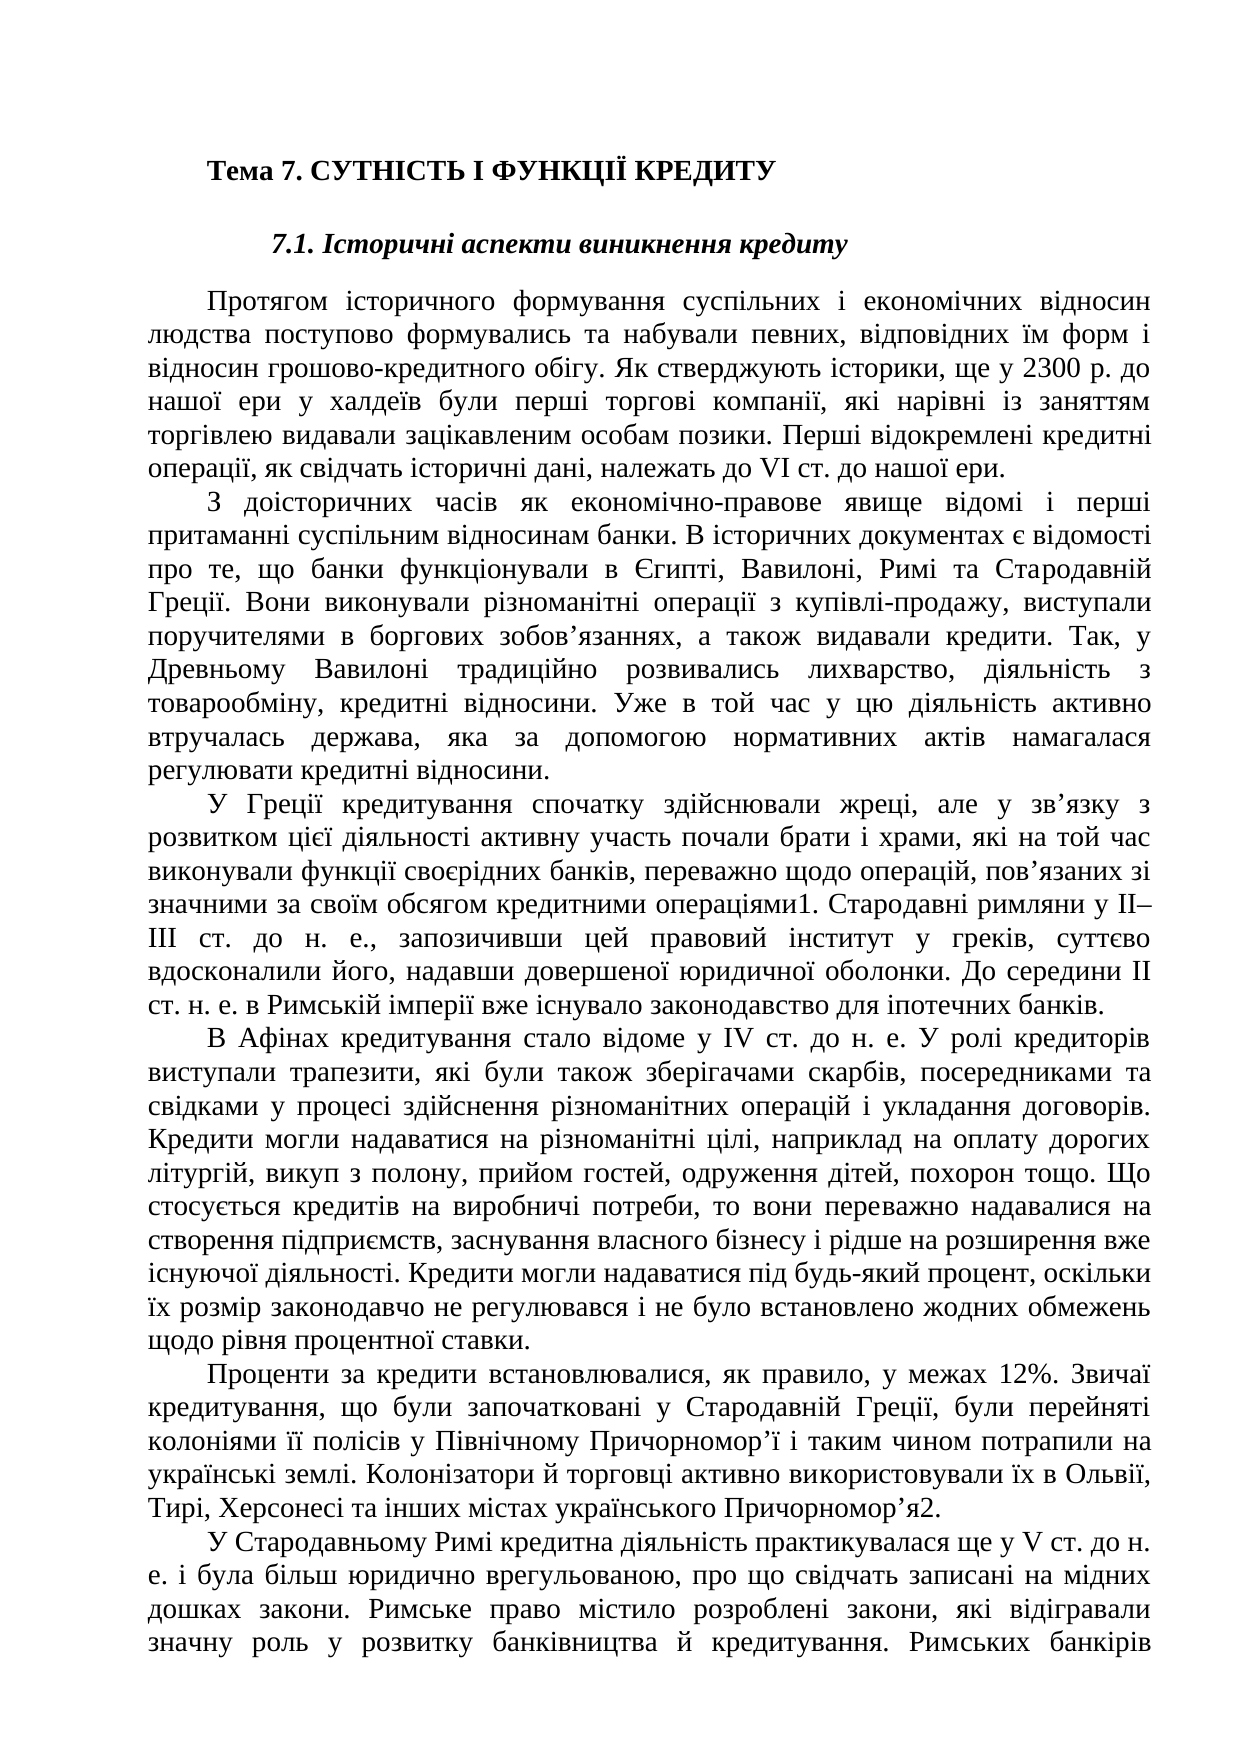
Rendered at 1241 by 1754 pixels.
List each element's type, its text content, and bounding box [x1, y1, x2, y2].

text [148, 1524, 1152, 1658]
text У Греції кредитування спочатку здійснювали жреці, але у зв’язку з розвитком цієї діяльності активну участь почали брати і храми, які на той час виконували функції своєрідних банків, переважно щодо операцій, пов’язаних зі значними за своїм обсягом кредитними операціями1. Стародавні римляни у ІІ–ІІІ ст. до н. е., запозичивши цей правовий інститут у греків, суттєво вдосконалили його, надавши довершеної юридичної оболонки. До середини ІІ ст. н. е. в Римській імперії вже існувало законодавство для іпотечних банків. [148, 786, 1152, 1021]
text В Афінах кредитування стало відоме у IV ст. до н. е. У ролі кредиторів виступали трапезити, які були також зберігачами скарбів, посередниками та свідками у процесі здійснення різноманітних операцій і укладання договорів. Кредити могли надаватися на різноманітні цілі, наприклад на оплату дорогих літургій, викуп з полону, прийом гостей, одруження дітей, похорон тощо. Що стосується кредитів на виробничі потреби, то вони переважно надавалися на створення підприємств, заснування власного бізнесу і рідше на розширення вже існуючої діяльності. Кредити могли надаватися під будь-який процент, оскільки їх розмір законодавчо не регулювався і не було встановлено жодних обмежень щодо рівня процентної ставки. [148, 1021, 1152, 1356]
text Проценти за кредити встановлювалися, як правило, у межах 12%. Звичаї кредитування, що були започатковані у Стародавній Греції, були перейняті колоніями її полісів у Північному Причорномор’ї і таким чином потрапили на українські землі. Колонізатори й торговці активно використовували їх в Ольвії, Тирі, Херсонесі та інших містах українського Причорномор’я2. [148, 1356, 1152, 1524]
text З доісторичних часів як економічно-правове явище відомі і перші притаманні суспільним відносинам банки. В історичних документах є відомості про те, що банки функціонували в Єгипті, Вавилоні, Римі та Стародавній Греції. Вони виконували різноманітні операції з купівлі-продажу, виступали поручителями в боргових зобов’язаннях, а також видавали кредити. Так, у Древньому Вавилоні традиційно розвивались лихварство, діяльність з товарообміну, кредитні відносини. Уже в той час у цю діяльність активно втручалась держава, яка за допомогою нормативних актів намагалася регулювати кредитні відносини. [148, 484, 1152, 786]
text 7.1. Історичні аспекти виникнення кредиту [212, 226, 1152, 260]
text Протягом історичного формування суспільних і економічних відносин людства поступово формувались та набували певних, відповідних їм форм і відносин грошово-кредитного обігу. Як стверджують історики, ще у 2300 р. до нашої ери у халдеїв були перші торгові компанії, які нарівні із заняттям торгівлею видавали зацікавленим особам позики. Перші відокремлені кредитні операції, як свідчать історичні дані, належать до VI ст. до нашої ери. [148, 283, 1152, 484]
text Тема 7. СУТНІСТЬ І ФУНКЦІЇ КРЕДИТУ [148, 153, 1152, 187]
